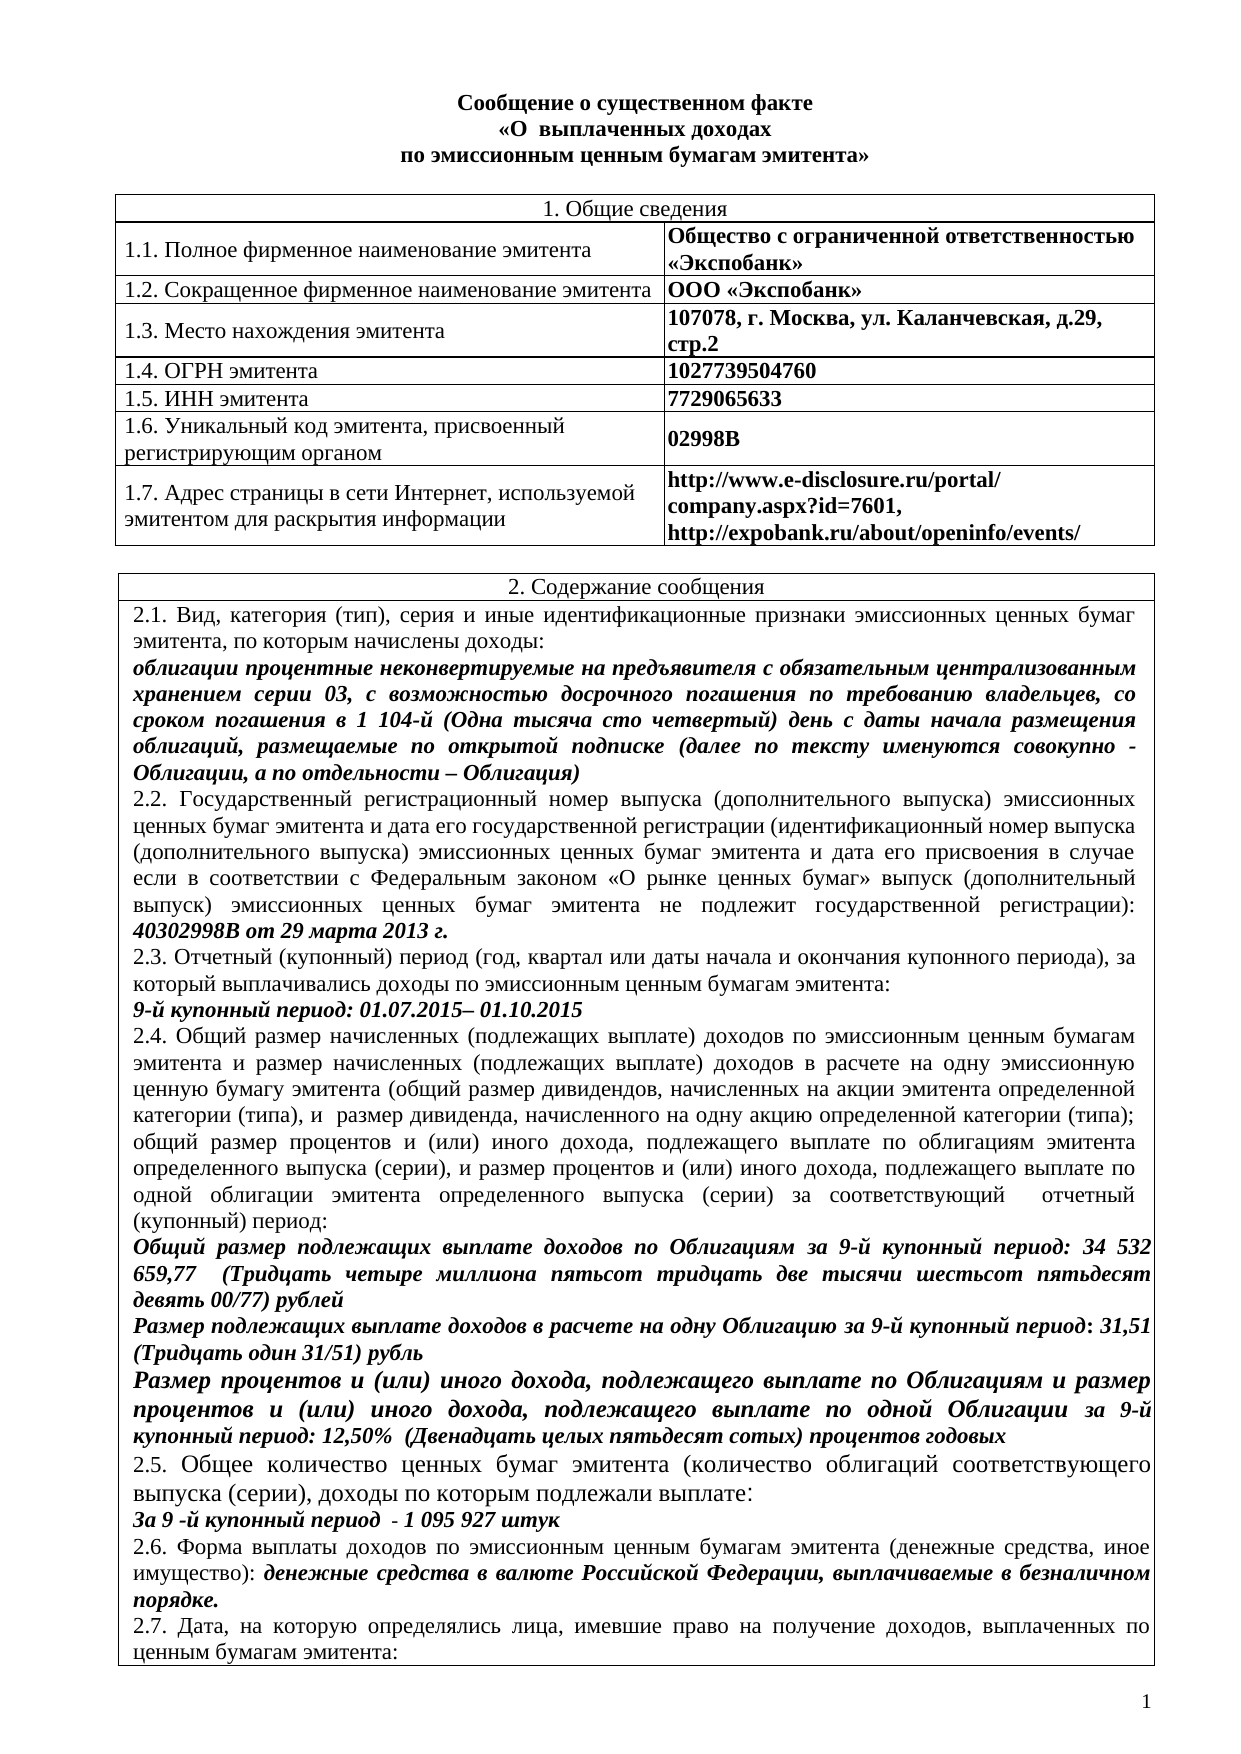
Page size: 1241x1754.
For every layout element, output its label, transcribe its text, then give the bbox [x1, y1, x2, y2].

table_header 2. Содержание сообщения [119, 574, 1154, 600]
table_header 1. Общие сведения [116, 195, 1154, 221]
table_cell 1.6. Уникальный код эмитента, присвоенный регистрирующим органом [116, 412, 664, 465]
table_cell 7729065633 [665, 385, 1154, 411]
text по эмиссионным ценным бумагам эмитента» [118, 141, 1152, 168]
table_cell 107078, г. Москва, ул. Каланчевская, д.29, стр.2 [665, 304, 1154, 356]
table_cell 1.5. ИНН эмитента [116, 385, 664, 411]
table_cell 1.3. Место нахождения эмитента [116, 304, 664, 356]
table_cell 1027739504760 [665, 358, 1154, 384]
text Сообщение о существенном факте [118, 89, 1152, 115]
table_cell 02998В [665, 412, 1154, 465]
text «О выплаченных доходах [118, 115, 1152, 141]
table_cell 1.1. Полное фирменное наименование эмитента [116, 223, 664, 275]
table_cell 1.7. Адрес страницы в сети Интернет, используемой эмитентом для раскрытия информации [116, 466, 664, 545]
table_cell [119, 601, 1154, 1665]
table_cell ООО «Экспобанк» [665, 276, 1154, 303]
table_cell Общество с ограниченной ответственностью «Экспобанк» [665, 223, 1154, 275]
table_cell 1.4. ОГРН эмитента [116, 358, 664, 384]
table_cell 1.2. Сокращенное фирменное наименование эмитента [116, 276, 664, 303]
table_cell http://www.e-disclosure.ru/portal/company.aspx?id=7601, http://expobank.ru/about/openinfo/events/ [665, 466, 1154, 545]
